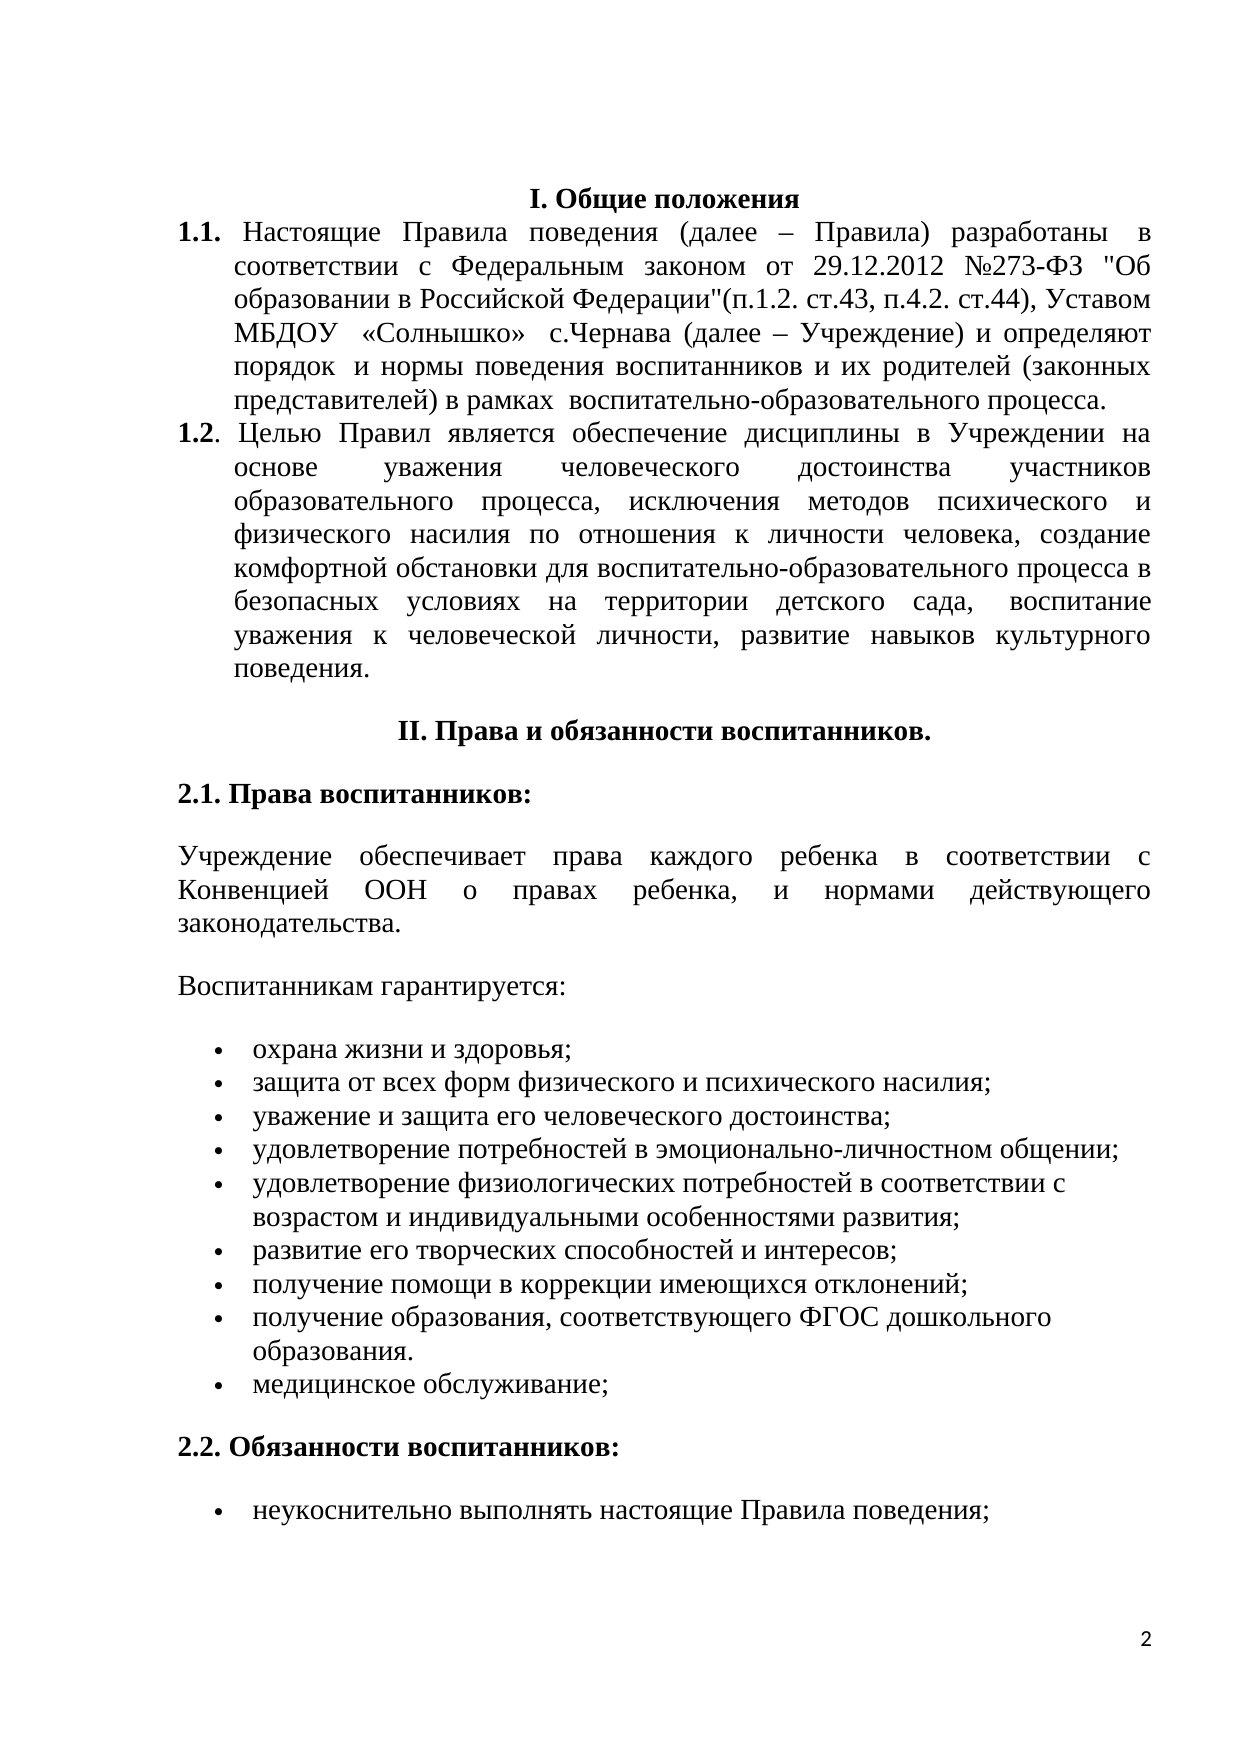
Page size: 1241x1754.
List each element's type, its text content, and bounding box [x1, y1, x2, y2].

list неукоснительно выполнять настоящие Правила поведения; [215, 1492, 1152, 1525]
text Учреждение обеспечивает права каждого ребенка в соответствии с Конвенцией ООН о правах ребенка, и нормами действующего законодательства. [177, 838, 1152, 939]
text Воспитанникам гарантируется: [177, 968, 1152, 1002]
list уважение и защита его человеческого достоинства; [215, 1098, 1152, 1132]
text 1.1. Настоящие Правила поведения (далее – Правила) разработаны в соответствии с Федеральным законом от 29.12.2012 №273-ФЗ "Об образовании в Российской Федерации"(п.1.2. ст.43, п.4.2. ст.44), Уставом МБДОУ «Солнышко» с.Чернава (далее – Учреждение) и определяют порядок и нормы поведения воспитанников и их родителей (законных представителей) в рамках воспитательно-образовательного процесса. [177, 214, 1152, 416]
list получение помощи в коррекции имеющихся отклонений; [215, 1266, 1152, 1299]
text 2.1. Права воспитанников: [177, 776, 1152, 809]
text 2.2. Обязанности воспитанников: [177, 1429, 1152, 1463]
list получение образования, соответствующего ФГОС дошкольного образования. [215, 1299, 1152, 1366]
list развитие его творческих способностей и интересов; [215, 1232, 1152, 1266]
list охрана жизни и здоровья; [215, 1031, 1152, 1064]
list удовлетворение потребностей в эмоционально-личностном общении; [215, 1132, 1152, 1165]
list медицинское обслуживание; [215, 1366, 1152, 1400]
text 1.2. Целью Правил является обеспечение дисциплины в Учреждении на основе уважения человеческого достоинства участников образовательного процесса, исключения методов психического и физического насилия по отношения к личности человека, создание комфортной обстановки для воспитательно-образовательного процесса в безопасных условиях на территории детского сада, воспитание уважения к человеческой личности, развитие навыков культурного поведения. [177, 416, 1152, 684]
list удовлетворение физиологических потребностей в соответствии с возрастом и индивидуальными особенностями развития; [215, 1165, 1152, 1232]
text II. Права и обязанности воспитанников. [177, 713, 1152, 747]
list защита от всех форм физического и психического насилия; [215, 1064, 1152, 1098]
text I. Общие положения [177, 181, 1152, 214]
